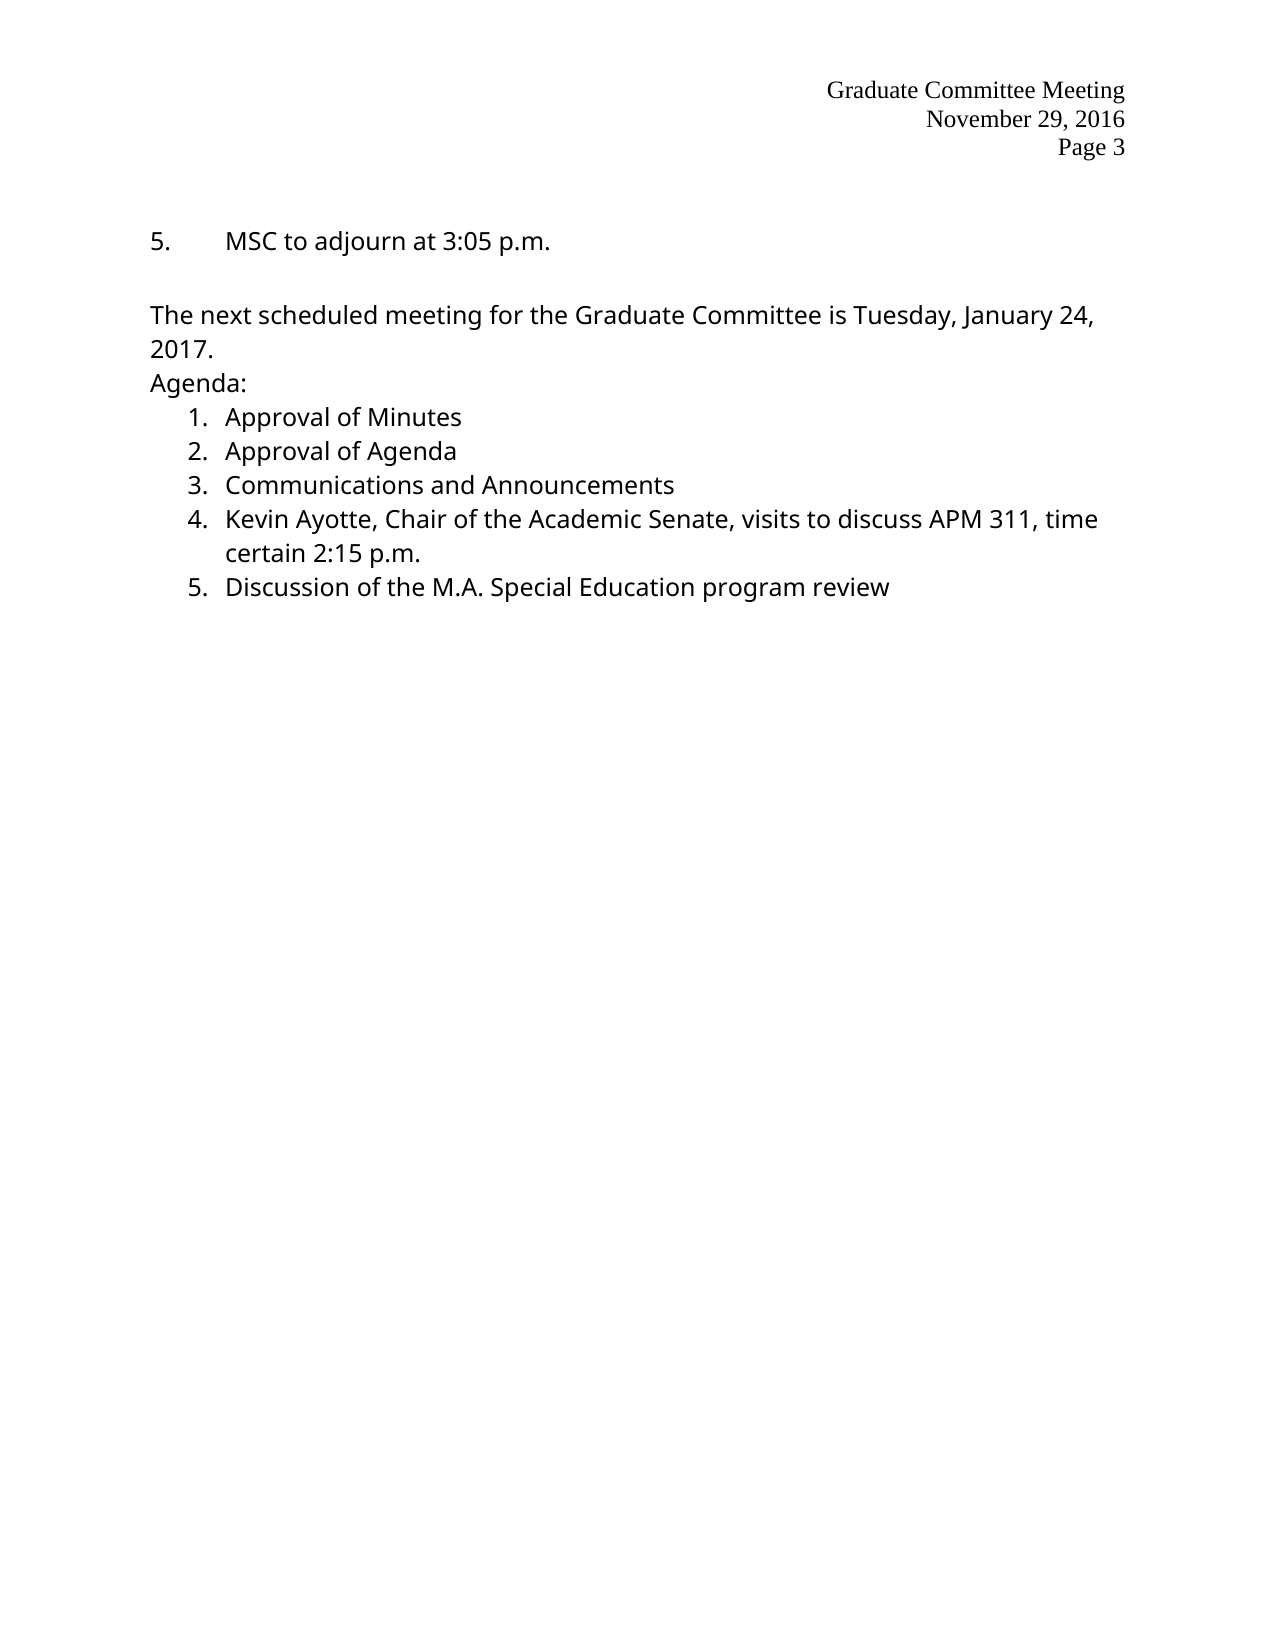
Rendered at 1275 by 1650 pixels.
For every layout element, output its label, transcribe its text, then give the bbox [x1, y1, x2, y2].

list Discussion of the M.A. Special Education program review [187, 570, 1125, 604]
list MSC to adjourn at 3:05 p.m. [150, 224, 1125, 258]
list Approval of Minutes [187, 399, 1125, 433]
text Agenda: [150, 365, 1125, 399]
list Communications and Announcements [187, 468, 1125, 502]
list Kevin Ayotte, Chair of the Academic Senate, visits to discuss APM 311, time certain 2:15 p.m. [187, 502, 1125, 570]
list Approval of Agenda [187, 433, 1125, 468]
text The next scheduled meeting for the Graduate Committee is Tuesday, January 24, 2017. [150, 297, 1125, 365]
